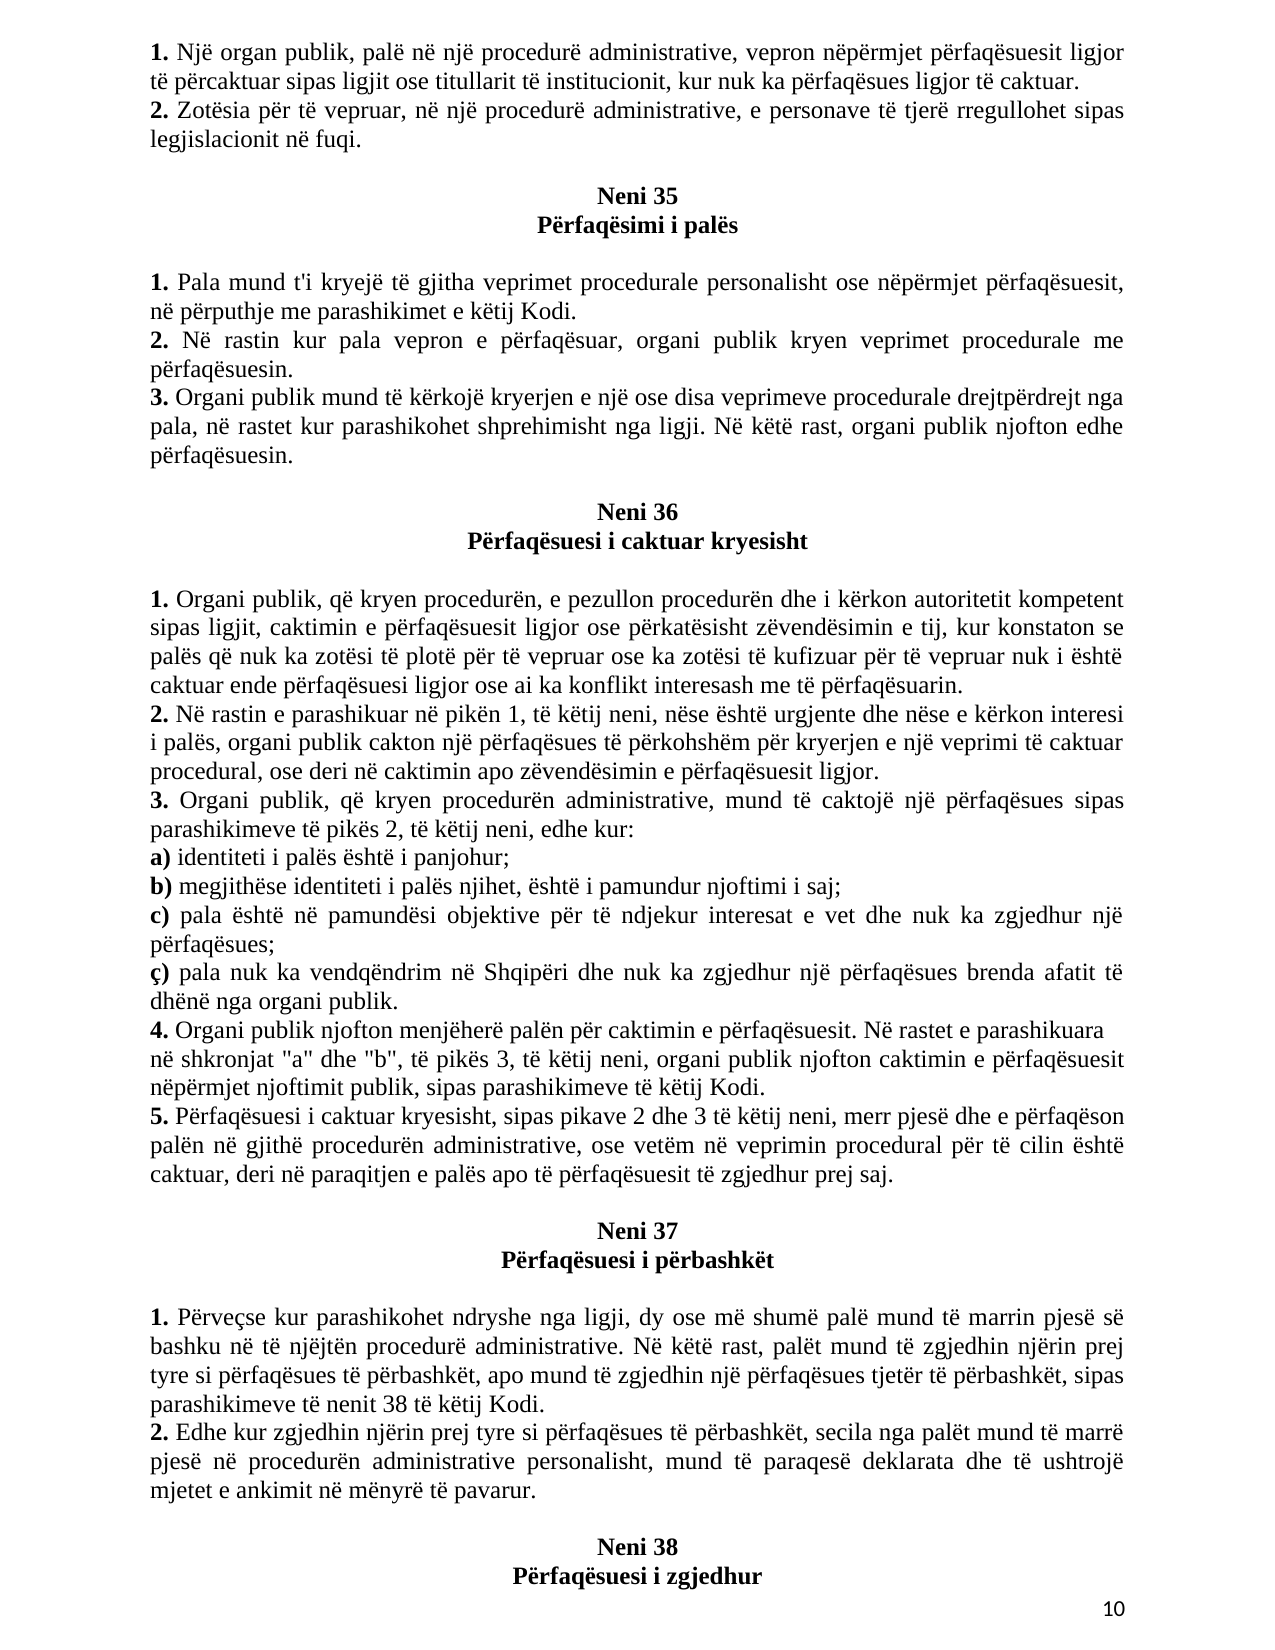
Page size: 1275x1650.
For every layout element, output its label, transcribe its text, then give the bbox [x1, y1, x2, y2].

text c) pala është në pamundësi objektive për të ndjekur interesat e vet dhe nuk ka zgjedhur një përfaqësues; [150, 900, 1125, 957]
text Neni 36 [150, 497, 1125, 526]
text 1. Një organ publik, palë në një procedurë administrative, vepron nëpërmjet përfaqësuesit ligjor të përcaktuar sipas ligjit ose titullarit të institucionit, kur nuk ka përfaqësues ligjor të caktuar. [150, 37, 1125, 95]
text Përfaqësuesi i zgjedhur [150, 1561, 1125, 1590]
text Neni 37 [150, 1216, 1125, 1245]
text 5. Përfaqësuesi i caktuar kryesisht, sipas pikave 2 dhe 3 të këtij neni, merr pjesë dhe e përfaqëson palën në gjithë procedurën administrative, ose vetëm në veprimin procedural për të cilin është caktuar, deri në paraqitjen e palës apo të përfaqësuesit të zgjedhur prej saj. [150, 1101, 1125, 1187]
text Përfaqësimi i palës [150, 210, 1125, 239]
text b) megjithëse identiteti i palës njihet, është i pamundur njoftimi i saj; [150, 871, 1125, 900]
text 1. Pala mund t'i kryejë të gjitha veprimet procedurale personalisht ose nëpërmjet përfaqësuesit, në përputhje me parashikimet e këtij Kodi. [150, 267, 1125, 325]
text 2. Në rastin e parashikuar në pikën 1, të këtij neni, nëse është urgjente dhe nëse e kërkon interesi i palës, organi publik cakton një përfaqësues të përkohshëm për kryerjen e një veprimi të caktuar procedural, ose deri në caktimin apo zëvendësimin e përfaqësuesit ligjor. [150, 699, 1125, 785]
text Neni 35 [150, 181, 1125, 210]
text ç) pala nuk ka vendqëndrim në Shqipëri dhe nuk ka zgjedhur një përfaqësues brenda afatit të dhënë nga organi publik. [150, 957, 1125, 1015]
text në shkronjat "a" dhe "b", të pikës 3, të këtij neni, organi publik njofton caktimin e përfaqësuesit nëpërmjet njoftimit publik, sipas parashikimeve të këtij Kodi. [150, 1044, 1125, 1101]
text Përfaqësuesi i përbashkët [150, 1245, 1125, 1274]
text Neni 38 [150, 1532, 1125, 1561]
text 2. Edhe kur zgjedhin njërin prej tyre si përfaqësues të përbashkët, secila nga palët mund të marrë pjesë në procedurën administrative personalisht, mund të paraqesë deklarata dhe të ushtrojë mjetet e ankimit në mënyrë të pavarur. [150, 1417, 1125, 1504]
text 1. Përveçse kur parashikohet ndryshe nga ligji, dy ose më shumë palë mund të marrin pjesë së bashku në të njëjtën procedurë administrative. Në këtë rast, palët mund të zgjedhin njërin prej tyre si përfaqësues të përbashkët, apo mund të zgjedhin një përfaqësues tjetër të përbashkët, sipas parashikimeve të nenit 38 të këtij Kodi. [150, 1302, 1125, 1417]
text 4. Organi publik njofton menjëherë palën për caktimin e përfaqësuesit. Në rastet e parashikuara [150, 1015, 1125, 1044]
text 3. Organi publik, që kryen procedurën administrative, mund të caktojë një përfaqësues sipas parashikimeve të pikës 2, të këtij neni, edhe kur: [150, 785, 1125, 842]
text a) identiteti i palës është i panjohur; [150, 842, 1125, 871]
text Përfaqësuesi i caktuar kryesisht [150, 526, 1125, 555]
text 3. Organi publik mund të kërkojë kryerjen e një ose disa veprimeve procedurale drejtpërdrejt nga pala, në rastet kur parashikohet shprehimisht nga ligji. Në këtë rast, organi publik njofton edhe përfaqësuesin. [150, 382, 1125, 469]
text 2. Zotësia për të vepruar, në një procedurë administrative, e personave të tjerë rregullohet sipas legjislacionit në fuqi. [150, 95, 1125, 152]
text 2. Në rastin kur pala vepron e përfaqësuar, organi publik kryen veprimet procedurale me përfaqësuesin. [150, 325, 1125, 382]
text 1. Organi publik, që kryen procedurën, e pezullon procedurën dhe i kërkon autoritetit kompetent sipas ligjit, caktimin e përfaqësuesit ligjor ose përkatësisht zëvendësimin e tij, kur konstaton se palës që nuk ka zotësi të plotë për të vepruar ose ka zotësi të kufizuar për të vepruar nuk i është caktuar ende përfaqësuesi ligjor ose ai ka konflikt interesash me të përfaqësuarin. [150, 584, 1125, 699]
